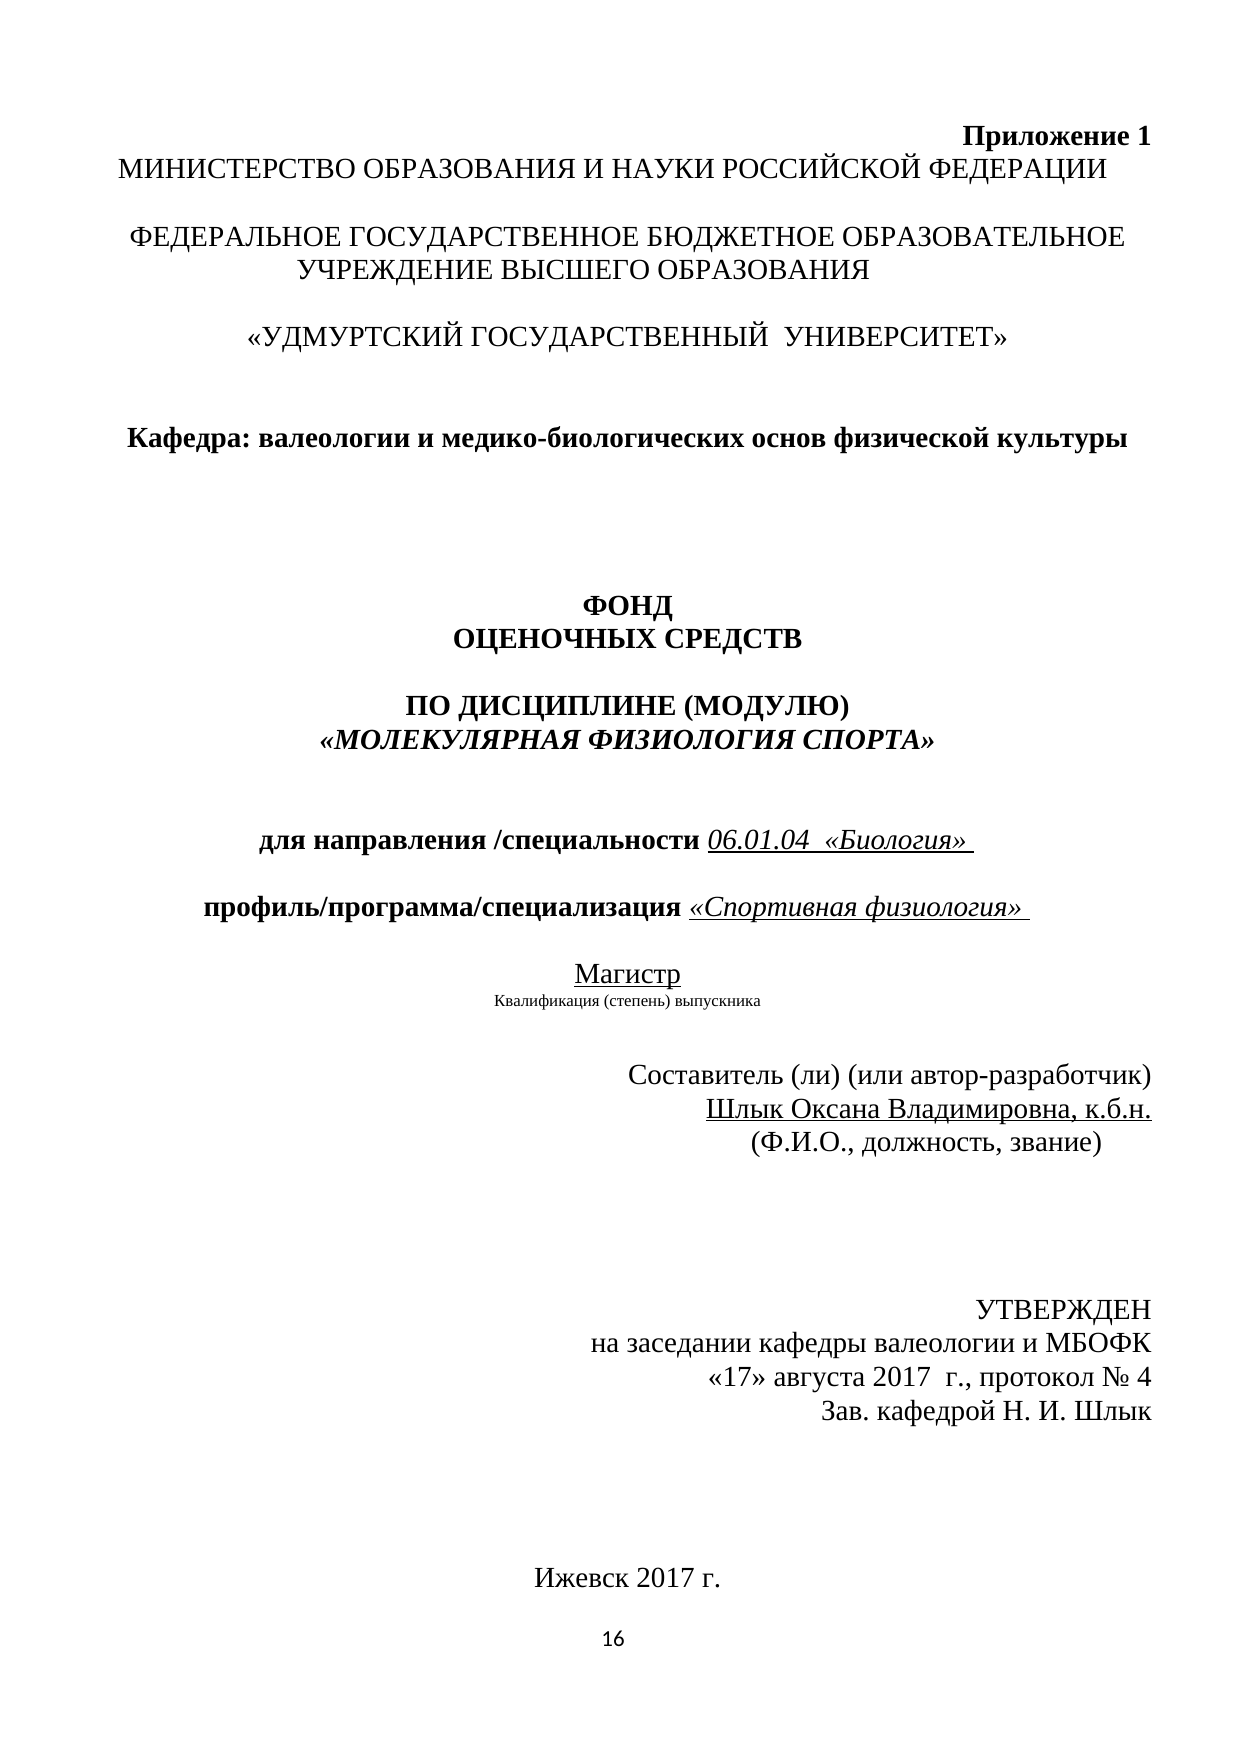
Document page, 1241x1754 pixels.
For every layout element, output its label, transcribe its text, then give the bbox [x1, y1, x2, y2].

text Магистр [15, 957, 1152, 990]
text (Ф.И.О., должность, звание) [74, 1124, 1152, 1158]
text Зав. кафедрой Н. И. Шлык [15, 1393, 1152, 1426]
text УТВЕРЖДЕН [15, 1292, 1152, 1326]
text ФОНД [15, 588, 1152, 621]
text «молекулярная физиология спорта» [15, 722, 1152, 755]
text МИНИСТЕРСТВО ОБРАЗОВАНИЯ И НАУКИ РОССИЙСКОЙ ФЕДЕРАЦИИ [74, 152, 1152, 185]
text «17» августа 2017 г., протокол № 4 [15, 1359, 1152, 1393]
text на заседании кафедры валеологии и МБОФК [15, 1326, 1152, 1359]
text Квалификация (степень) выпускника [15, 990, 1152, 1024]
text Составитель (ли) (или автор-разработчик) [74, 1057, 1152, 1091]
text Ижевск 2017 г. [15, 1560, 1152, 1594]
subtitle Приложение 1 [74, 118, 1152, 152]
text Кафедра: валеологии и медико-биологических основ физической культуры [15, 420, 1152, 453]
text ОЦЕНОЧНЫХ СРЕДСТВ [15, 621, 1152, 655]
text профиль/программа/специализация «Спортивная физиология» [74, 889, 1152, 923]
text ФЕДЕРАЛЬНОЕ ГОСУДАРСТВЕННОЕ БЮДЖЕТНОЕ ОБРАЗОВАТЕЛЬНОЕ УЧРЕЖДЕНИЕ ВЫСШЕГО ОБРАЗОВАНИЯ [15, 219, 1152, 286]
text для направления /специальности 06.01.04 «Биология» [74, 822, 1152, 856]
text «УДМУРТСКИЙ ГОСУДАРСТВЕННЫЙ УНИВЕРСИТЕТ» [15, 319, 1152, 353]
text Шлык Оксана Владимировна, к.б.н. [74, 1091, 1152, 1124]
text ПО ДИСЦИПЛИНЕ (МОДУЛЮ) [15, 688, 1152, 722]
